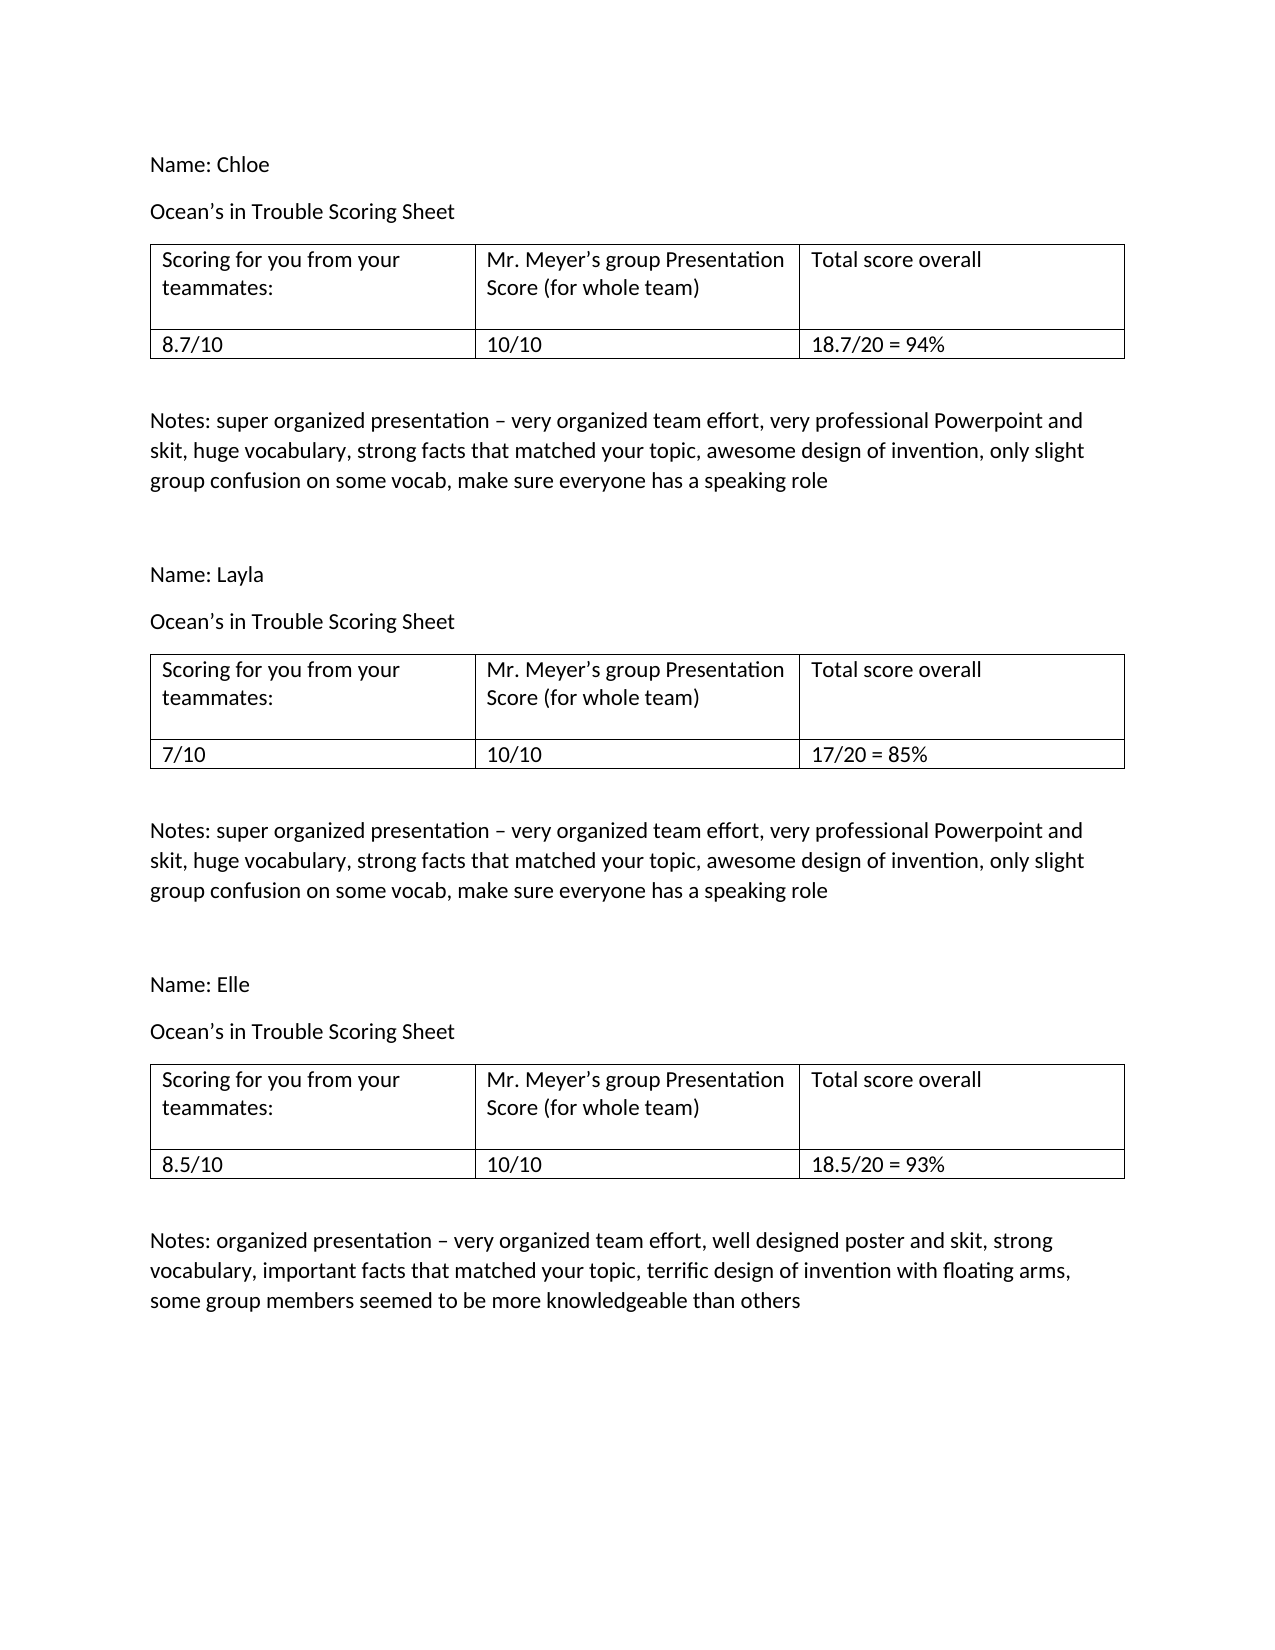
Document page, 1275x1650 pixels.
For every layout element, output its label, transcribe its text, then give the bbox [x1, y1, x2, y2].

table_cell 10/10 [476, 740, 799, 768]
table_header Scoring for you from your teammates: [151, 655, 475, 739]
table_cell 10/10 [476, 1150, 799, 1178]
table_cell 8.5/10 [151, 1150, 475, 1178]
table_cell 18.7/20 = 94% [800, 330, 1124, 358]
table_cell 7/10 [151, 740, 475, 768]
text Name: Elle [150, 970, 1125, 998]
table_cell 17/20 = 85% [800, 740, 1124, 768]
table_header Total score overall [800, 245, 1124, 329]
text Ocean’s in Trouble Scoring Sheet [150, 197, 1125, 225]
table_header Mr. Meyer’s group Presentation Score (for whole team) [476, 245, 799, 329]
table_header Scoring for you from your teammates: [151, 1065, 475, 1149]
text Name: Layla [150, 560, 1125, 588]
table_header Total score overall [800, 655, 1124, 739]
text Ocean’s in Trouble Scoring Sheet [150, 607, 1125, 635]
text Name: Chloe [150, 150, 1125, 178]
table_cell 8.7/10 [151, 330, 475, 358]
text Ocean’s in Trouble Scoring Sheet [150, 1017, 1125, 1045]
table_header Mr. Meyer’s group Presentation Score (for whole team) [476, 655, 799, 739]
table_header Scoring for you from your teammates: [151, 245, 475, 329]
table_header Mr. Meyer’s group Presentation Score (for whole team) [476, 1065, 799, 1149]
table_cell 10/10 [476, 330, 799, 358]
table_header Total score overall [800, 1065, 1124, 1149]
table_cell 18.5/20 = 93% [800, 1150, 1124, 1178]
